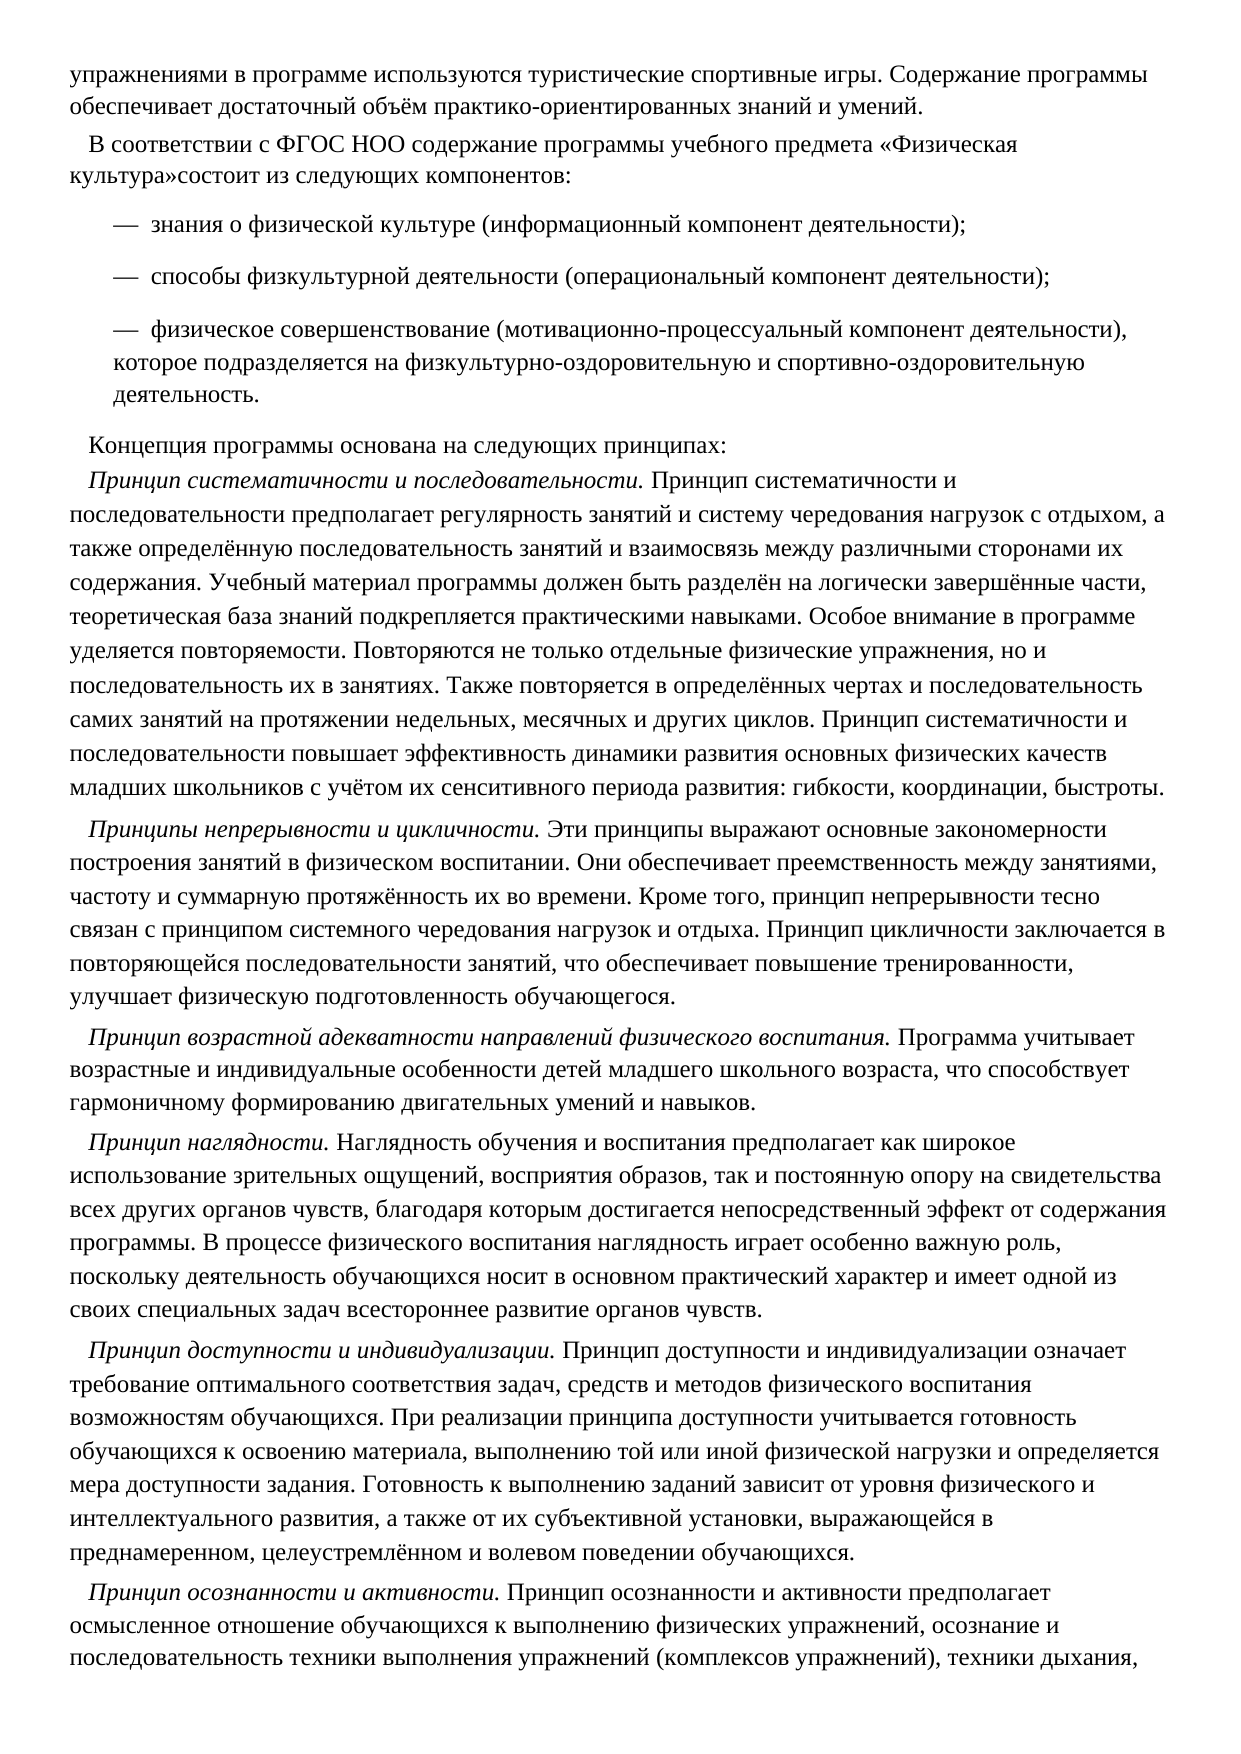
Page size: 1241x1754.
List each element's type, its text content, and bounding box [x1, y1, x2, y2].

text — физическое совершенствование (мотивационно-процессуальный компонент деятельности), которое подразделяется на физкультурно-оздоровительную и спортивно-оздоровительную деятельность. [113, 314, 1139, 408]
text Принцип наглядности. Наглядность обучения и воспитания предполагает как широкое использование зрительных ощущений, восприятия образов, так и постоянную опору на свидетельства всех других органов чувств, благодаря которым достигается непосредственный эффект от содержания программы. В процессе физического воспитания наглядность играет особенно важную роль, поскольку деятельность обучающихся носит в основном практический характер и имеет одной из своих специальных задач всестороннее развитие органов чувств. [69, 1127, 1169, 1323]
text Концепция программы основана на следующих принципах: Принцип систематичности и последовательности. Принцип систематичности и последовательности предполагает регулярность занятий и систему чередования нагрузок с отдыхом, а также определённую последовательность занятий и взаимосвязь между различными сторонами их содержания. Учебный материал программы должен быть разделён на логически завершённые части, теоретическая база знаний подкрепляется практическими навыками. Особое внимание в программе уделяется повторяемости. Повторяются не только отдельные физические упражнения, но и последовательность их в занятиях. Также повторяется в определённых чертах и последовательность самих занятий на протяжении недельных, месячных и других циклов. Принцип систематичности и последовательности повышает эффективность динамики развития основных физических качеств младших школьников с учётом их сенситивного периода развития: гибкости, координации, быстроты. [69, 431, 1169, 801]
text — знания о физической культуре (информационный компонент деятельности); [113, 210, 1169, 238]
text Принцип возрастной адекватности направлений физического воспитания. Программа учитывает возрастные и индивидуальные особенности детей младшего школьного возраста, что способствует гармоничному формированию двигательных умений и навыков. [69, 1022, 1139, 1116]
text Принцип доступности и индивидуализации. Принцип доступности и индивидуализации означает требование оптимального соответствия задач, средств и методов физического воспитания возможностям обучающихся. При реализации принципа доступности учитывается готовность обучающихся к освоению материала, выполнению той или иной физической нагрузки и определяется мера доступности задания. Готовность к выполнению заданий зависит от уровня физического и интеллектуального развития, а также от их субъективной установки, выражающейся в преднамеренном, целеустремлённом и волевом поведении обучающихся. [69, 1335, 1169, 1565]
text — способы физкультурной деятельности (операциональный компонент деятельности); [113, 262, 1169, 290]
text упражнениями в программе используются туристические спортивные игры. Содержание программы обеспечивает достаточный объём практико-ориентированных знаний и умений. [69, 59, 1154, 119]
text Принцип осознанности и активности. Принцип осознанности и активности предполагает осмысленное отношение обучающихся к выполнению физических упражнений, осознание и последовательность техники выполнения упражнений (комплексов упражнений), техники дыхания, [69, 1577, 1139, 1671]
text Принципы непрерывности и цикличности. Эти принципы выражают основные закономерности построения занятий в физическом воспитании. Они обеспечивает преемственность между занятиями, частоту и суммарную протяжённость их во времени. Кроме того, принцип непрерывности тесно связан с принципом системного чередования нагрузок и отдыха. Принцип цикличности заключается в повторяющейся последовательности занятий, что обеспечивает повышение тренированности, улучшает физическую подготовленность обучающегося. [69, 814, 1169, 1010]
text В соответствии с ФГОС НОО содержание программы учебного предмета «Физическая культура»состоит из следующих компонентов: [69, 129, 1139, 189]
